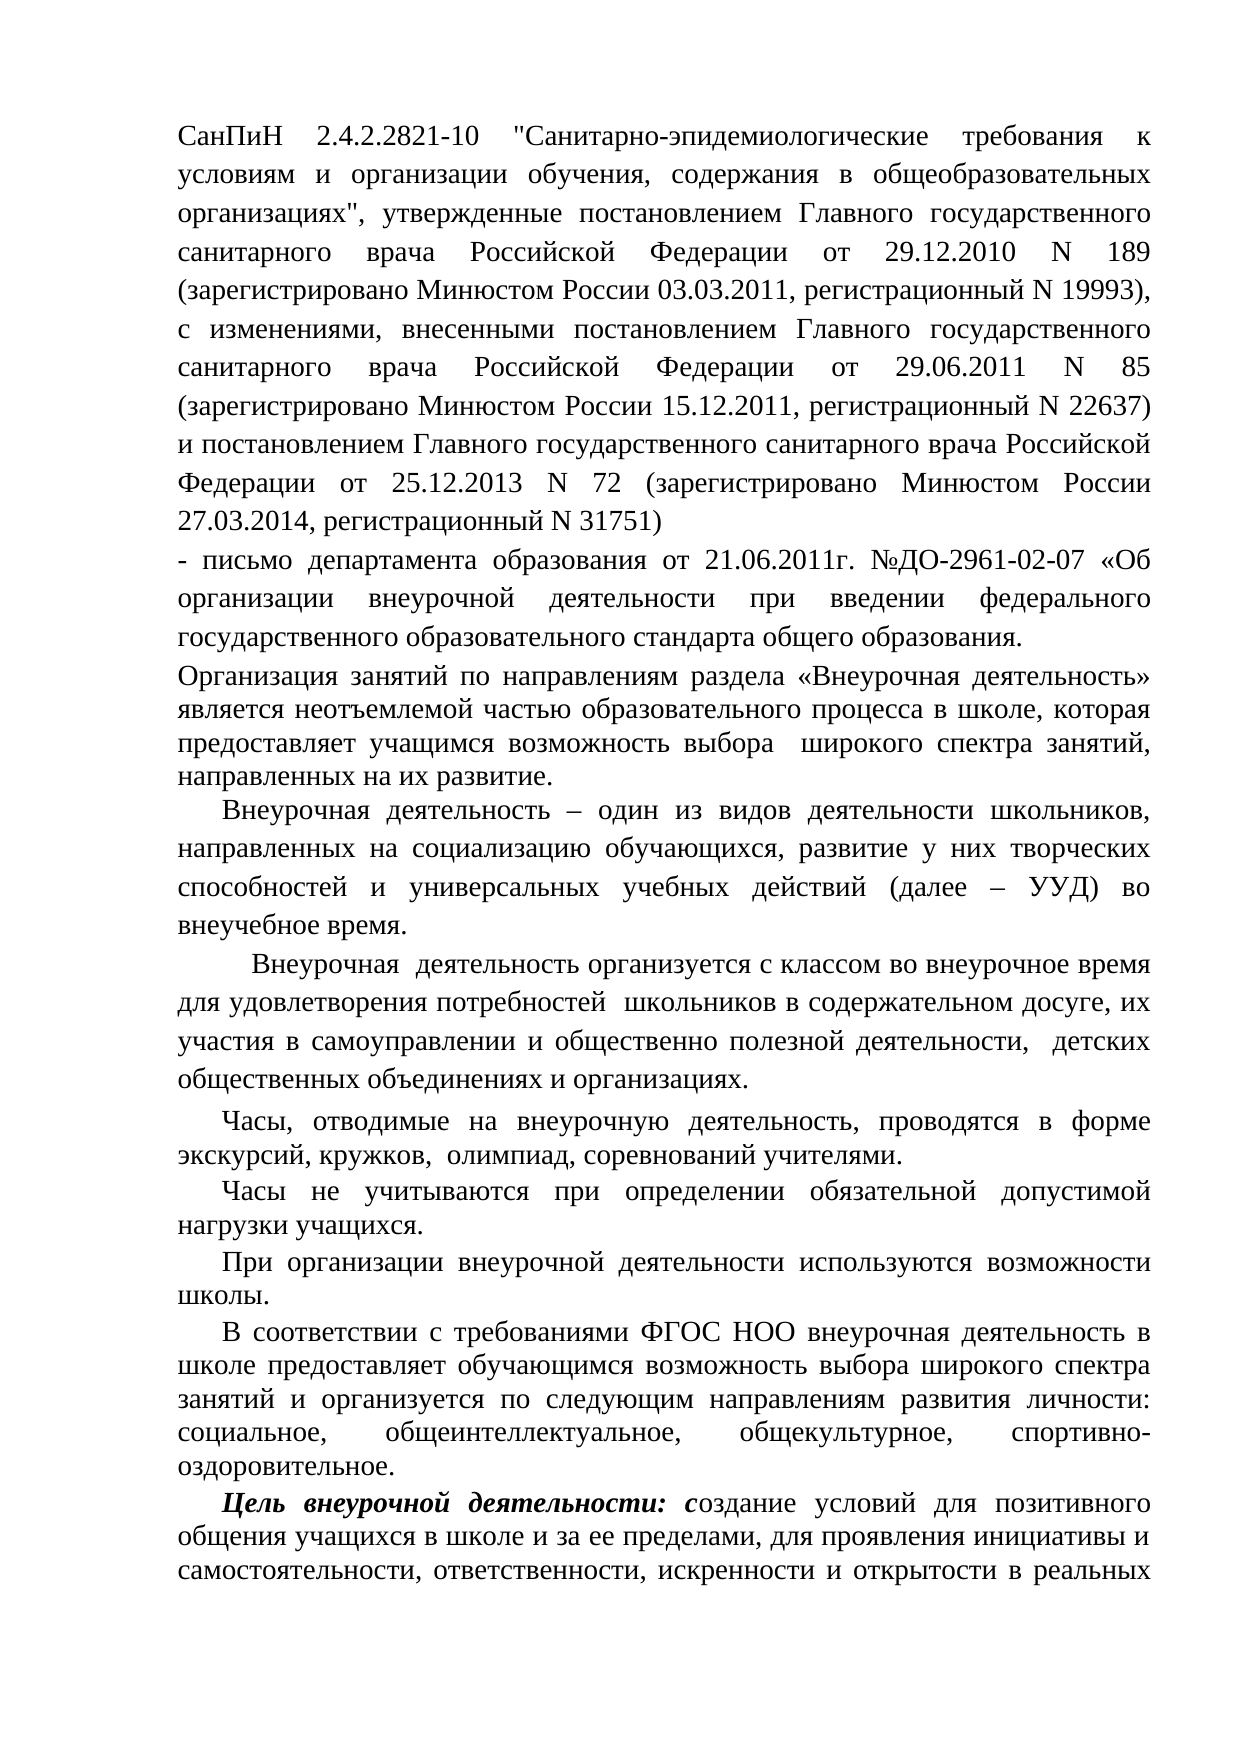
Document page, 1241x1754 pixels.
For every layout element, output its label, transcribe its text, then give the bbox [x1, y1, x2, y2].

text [177, 1485, 1152, 1585]
text Часы не учитываются при определении обязательной допустимой нагрузки учащихся. [177, 1173, 1152, 1241]
text При организации внеурочной деятельности используются возможности школы. [177, 1244, 1152, 1311]
text Организация занятий по направлениям раздела «Внеурочная деятельность» является неотъемлемой частью образовательного процесса в школе, которая предоставляет учащимся возможность выбора широкого спектра занятий, направленных на их развитие. [177, 658, 1152, 792]
text Внеурочная деятельность – один из видов деятельности школьников, направленных на социализацию обучающихся, развитие у них творческих способностей и универсальных учебных действий (далее – УУД) во внеучебное время. [177, 792, 1152, 941]
text В соответствии с требованиями ФГОС НОО внеурочная деятельность в школе предоставляет обучающимся возможность выбора широкого спектра занятий и организуется по следующим направлениям развития личности: социальное, общеинтеллектуальное, общекультурное, спортивно-оздоровительное. [177, 1314, 1152, 1482]
text - письмо департамента образования от 21.06.2011г. №ДО-2961-02-07 «Об организации внеурочной деятельности при введении федерального государственного образовательного стандарта общего образования. [177, 542, 1152, 653]
text Часы, отводимые на внеурочную деятельность, проводятся в форме экскурсий, кружков, олимпиад, соревнований учителями. [177, 1103, 1152, 1170]
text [177, 118, 1152, 537]
text Внеурочная деятельность организуется с классом во внеурочное время для удовлетворения потребностей школьников в содержательном досуге, их участия в самоуправлении и общественно полезной деятельности, детских общественных объединениях и организациях. [177, 946, 1152, 1095]
